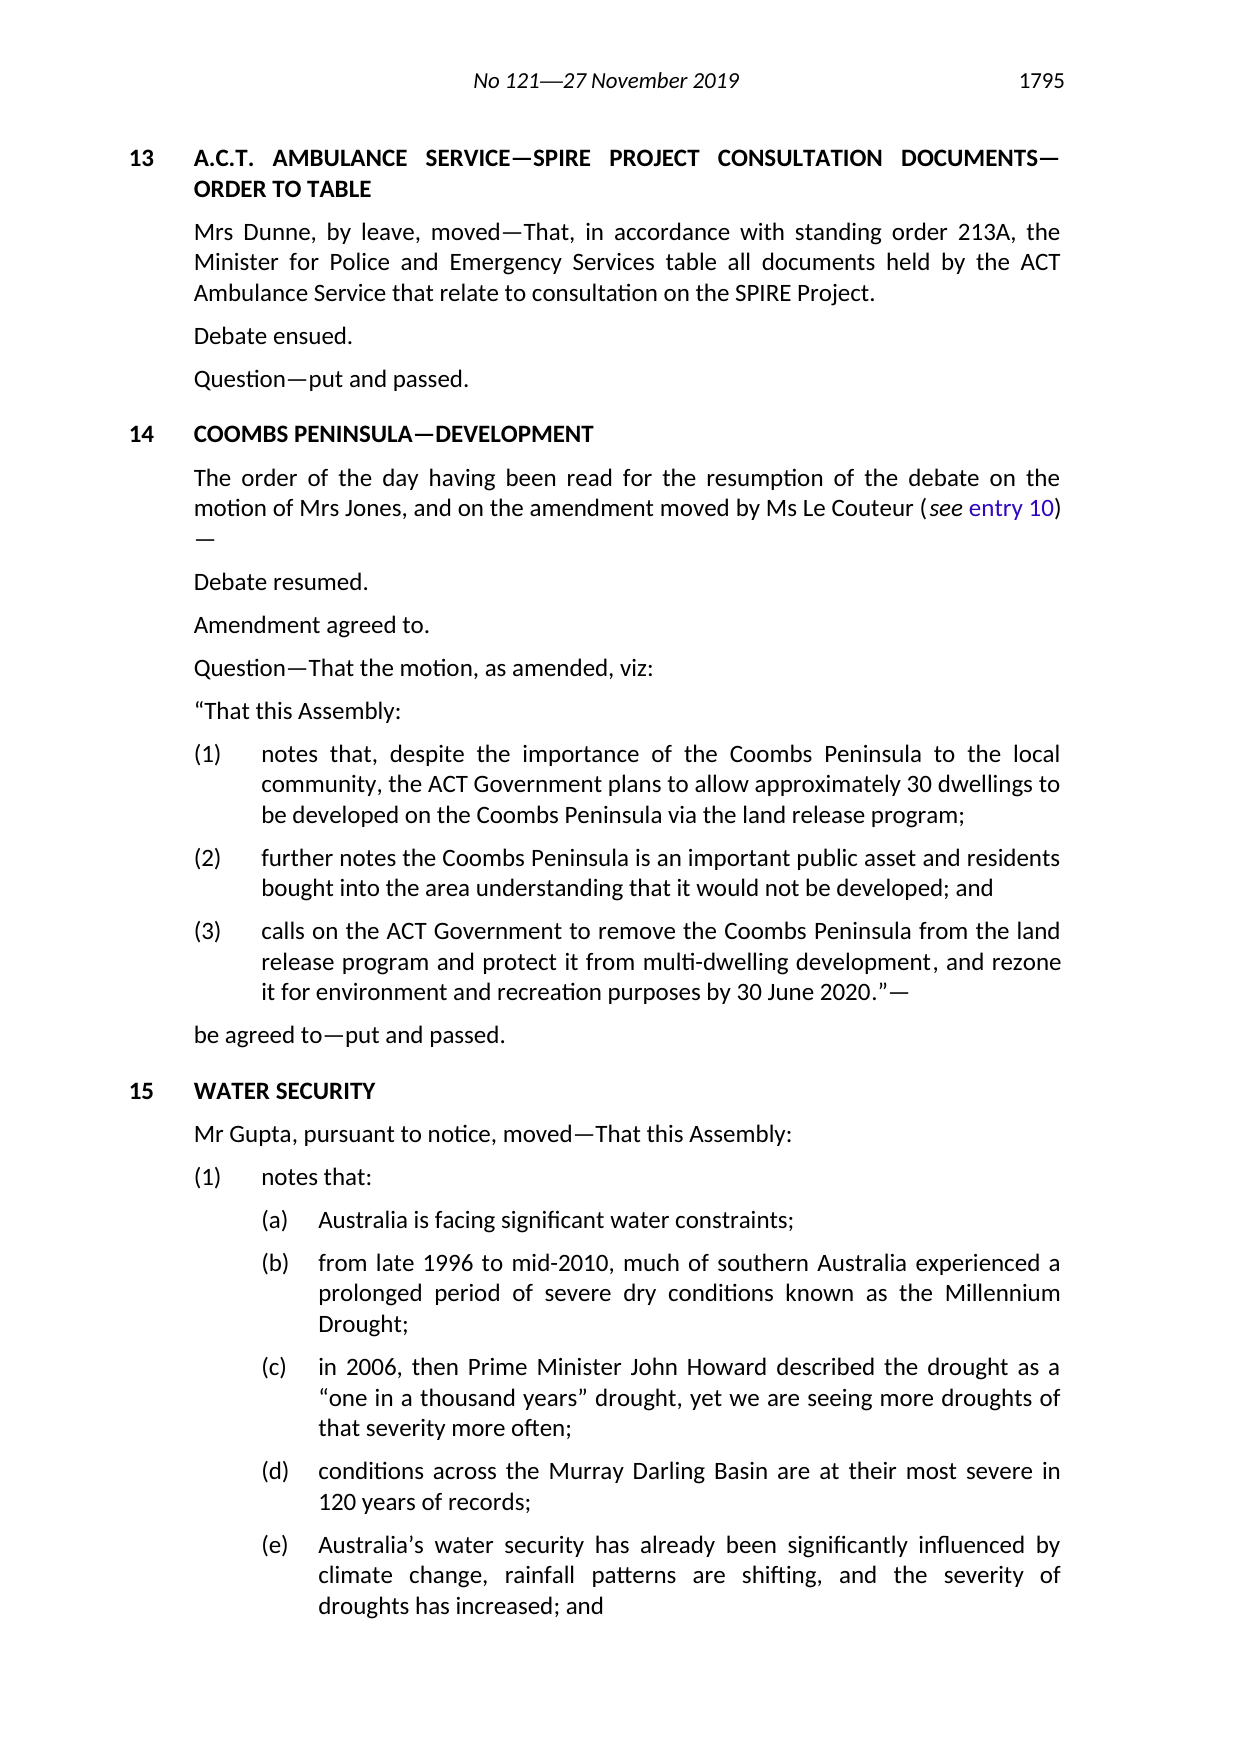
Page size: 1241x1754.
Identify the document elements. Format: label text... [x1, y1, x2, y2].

list notes that, despite the importance of the Coombs Peninsula to the local community, the ACT Government plans to allow approximately 30 dwellings to be developed on the Coombs Peninsula via the land release program; [193, 738, 1062, 829]
text Mr Gupta, pursuant to notice, moved—That this Assembly: [193, 1118, 1062, 1148]
text Question—put and passed. [193, 363, 1062, 394]
text Amendment agreed to. [193, 609, 1062, 639]
text Mrs Dunne, by leave, moved—That, in accordance with standing order 213A, the Minister for Police and Emergency Services table all documents held by the ACT Ambulance Service that relate to consultation on the SPIRE Project. [193, 216, 1062, 308]
list Australia’s water security has already been significantly influenced by climate change, rainfall patterns are shifting, and the severity of droughts has increased; and [261, 1529, 1062, 1620]
subtitle 13 A.C.T. AMBULANCE SERVICE—spire project consultation DOCUMENTS—Order to table [118, 142, 1062, 203]
text The order of the day having been read for the resumption of the debate on the motion of Mrs Jones, and on the amendment moved by Ms Le Couteur (see entry 10)— [193, 462, 1062, 553]
list calls on the ACT Government to remove the Coombs Peninsula from the land release program and protect it from multi-dwelling development, and rezone it for environment and recreation purposes by 30 June 2020.”— [193, 915, 1062, 1007]
list from late 1996 to mid-2010, much of southern Australia experienced a prolonged period of severe dry conditions known as the Millennium Drought; [261, 1247, 1062, 1339]
list notes that: [193, 1161, 1062, 1192]
text 15 Water security [118, 1075, 1062, 1106]
text be agreed to—put and passed. [193, 1019, 1062, 1050]
list in 2006, then Prime Minister John Howard described the drought as a “one in a thousand years” drought, yet we are seeing more droughts of that severity more often; [261, 1351, 1062, 1443]
text “That this Assembly: [193, 695, 1062, 725]
text Question—That the motion, as amended, viz: [193, 652, 1062, 682]
text Debate ensued. [193, 320, 1062, 351]
text Debate resumed. [193, 566, 1062, 596]
list Australia is facing significant water constraints; [261, 1204, 1062, 1234]
list conditions across the Murray Darling Basin are at their most severe in 120 years of records; [261, 1455, 1062, 1516]
text 14 Coombs Peninsula—development [118, 419, 1062, 449]
list further notes the Coombs Peninsula is an important public asset and residents bought into the area understanding that it would not be developed; and [193, 842, 1062, 903]
